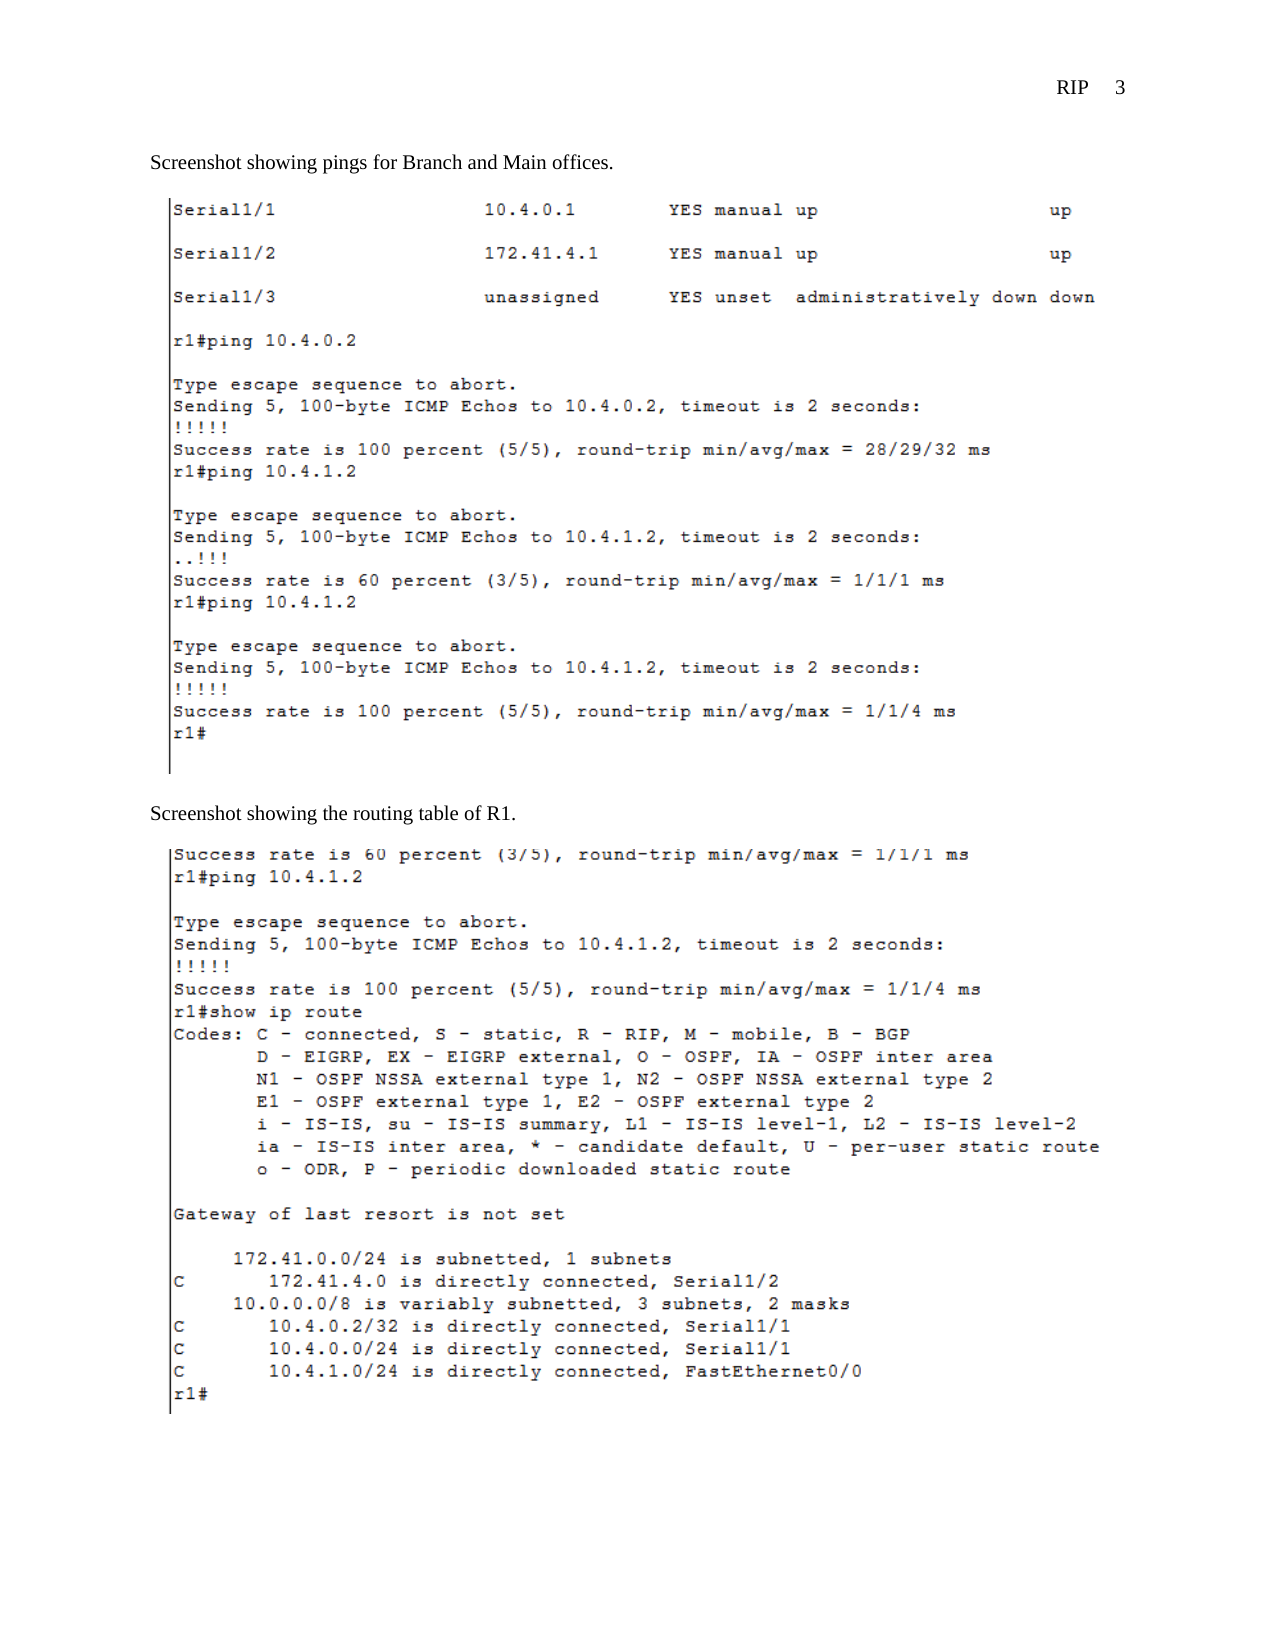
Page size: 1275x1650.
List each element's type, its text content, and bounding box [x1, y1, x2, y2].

picture [150, 849, 1112, 1414]
picture [150, 198, 1118, 774]
text Screenshot showing pings for Branch and Main offices. [150, 150, 1125, 174]
text Screenshot showing the routing table of R1. [150, 801, 1125, 825]
